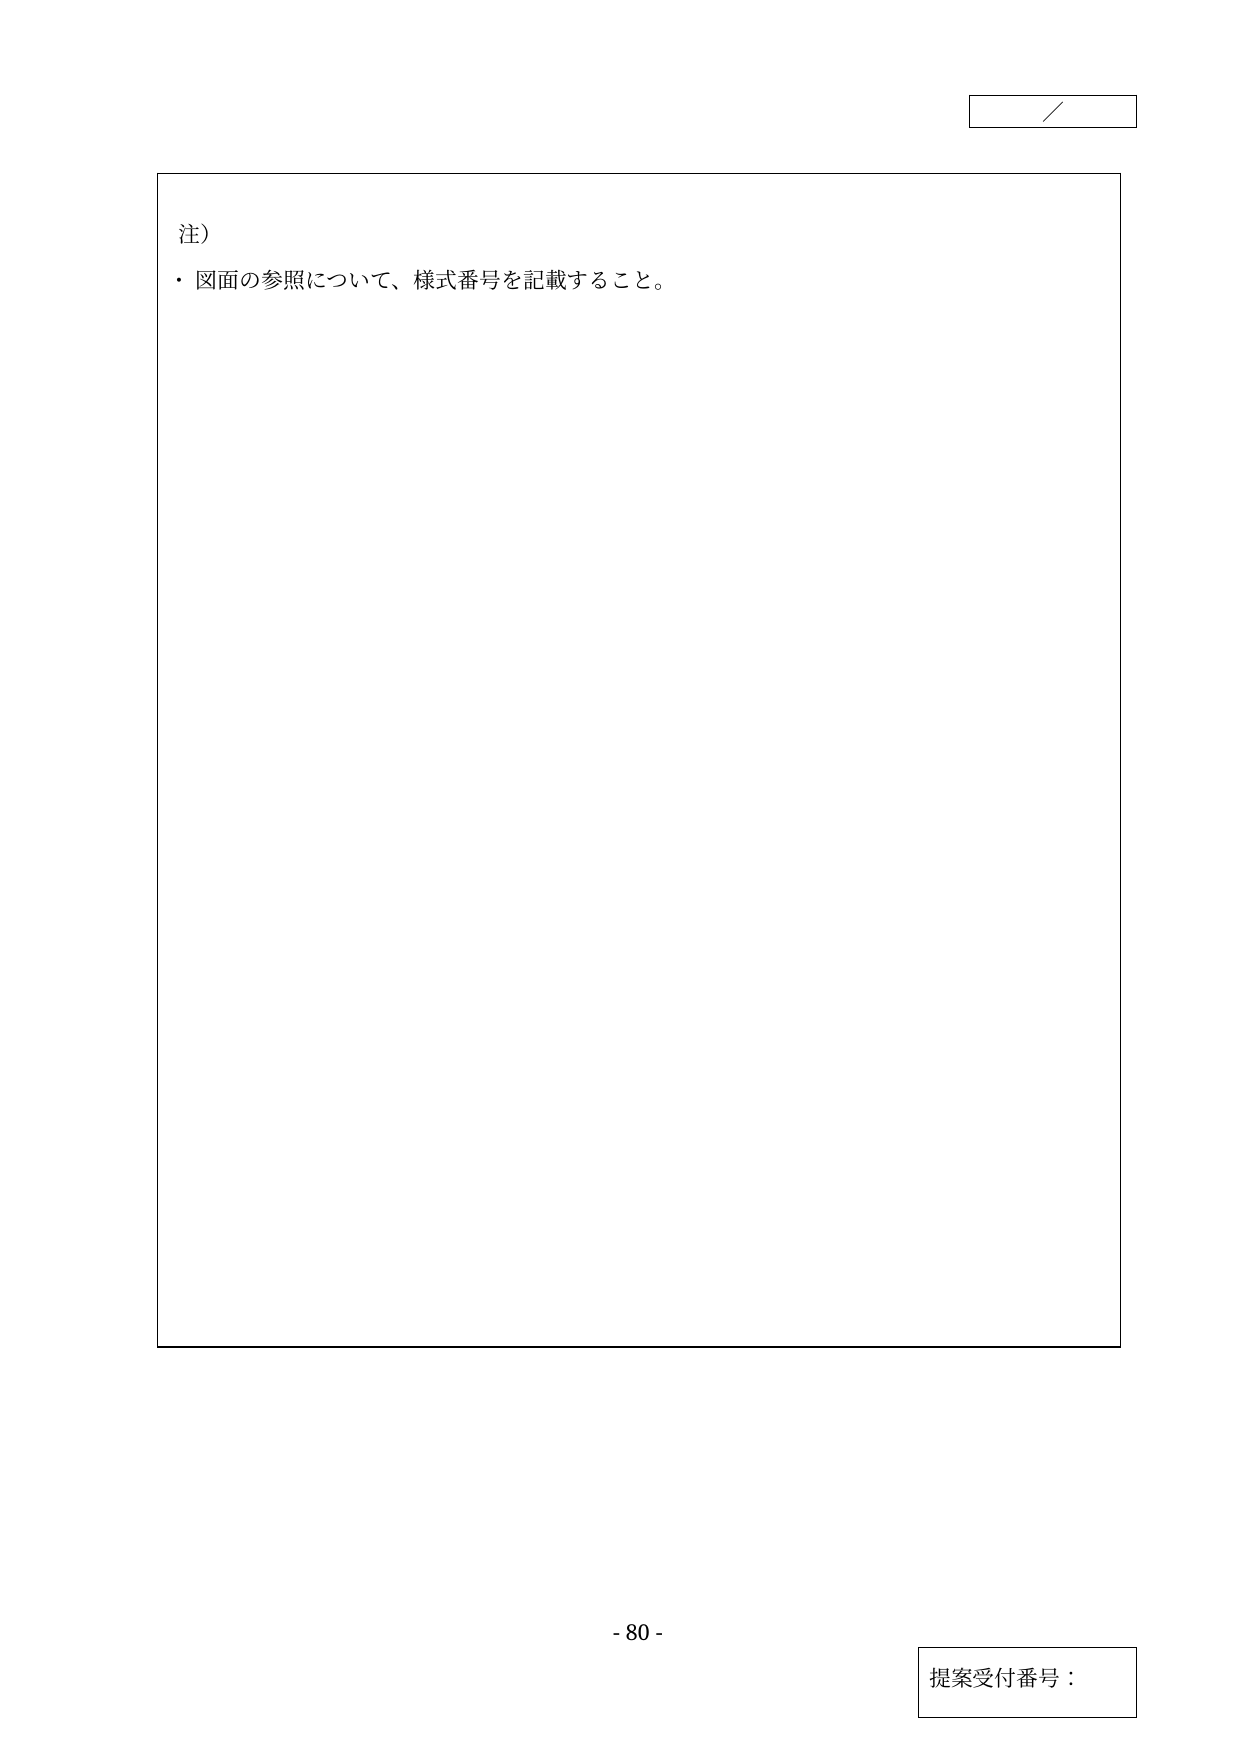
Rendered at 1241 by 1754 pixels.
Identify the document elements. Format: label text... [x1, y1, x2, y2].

table_cell 注） ・ 図面の参照について、様式番号を記載すること。 [158, 174, 1120, 1346]
